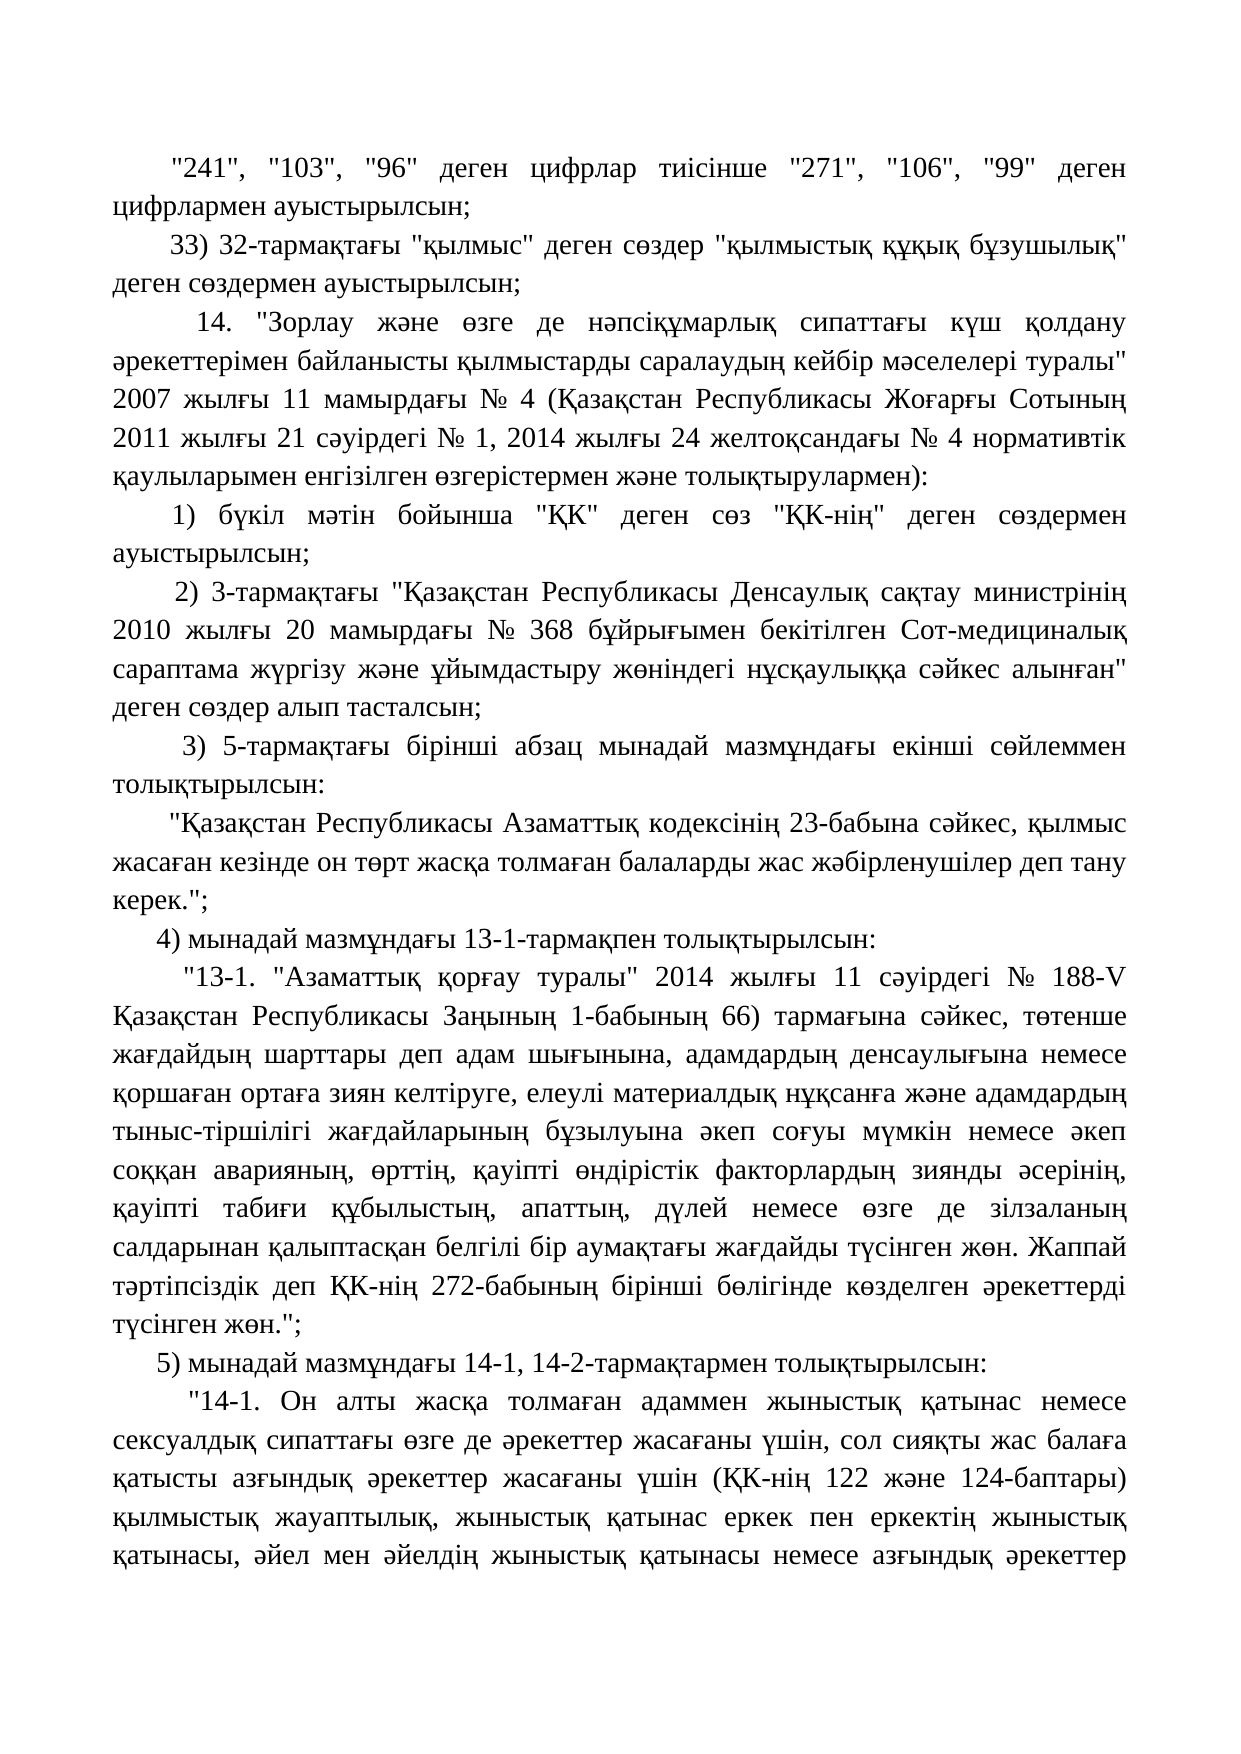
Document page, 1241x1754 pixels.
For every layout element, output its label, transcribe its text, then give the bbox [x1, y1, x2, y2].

text 33) 32-тармақтағы "қылмыс" деген сөздер "қылмыстық құқық бұзушылық" деген сөздермен ауыстырылсын; [112, 227, 1128, 299]
text 14. "Зорлау және өзге де нәпсіқұмарлық сипаттағы күш қолдану әрекеттерімен байланысты қылмыстарды саралаудың кейбір мәселелері туралы" 2007 жылғы 11 мамырдағы № 4 (Қазақстан Республикасы Жоғарғы Сотының 2011 жылғы 21 сәуірдегі № 1, 2014 жылғы 24 желтоқсандағы № 4 нормативтік қаулыларымен енгізілген өзгерістермен және толықтырулармен): [112, 304, 1128, 492]
text "Қазақстан Республикасы Азаматтық кодексінің 23-бабына сәйкес, қылмыс жасаған кезінде он төрт жасқа толмаған балаларды жас жәбірленушілер деп тану керек."; [112, 805, 1128, 916]
text 4) мынадай мазмұндағы 13-1-тармақпен толықтырылсын: [112, 921, 1128, 954]
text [112, 1383, 1128, 1571]
text 5) мынадай мазмұндағы 14-1, 14-2-тармақтармен толықтырылсын: [112, 1345, 1128, 1378]
text 2) 3-тармақтағы "Қазақстан Республикасы Денсаулық сақтау министрінің 2010 жылғы 20 мамырдағы № 368 бұйрығымен бекітілген Сот-медициналық сараптама жүргізу және ұйымдастыру жөніндегі нұсқаулыққа сәйкес алынған" деген сөздер алып тасталсын; [112, 574, 1128, 723]
text "13-1. "Азаматтық қорғау туралы" 2014 жылғы 11 сәуірдегі № 188-V Қазақстан Республикасы Заңының 1-бабының 66) тармағына сәйкес, төтенше жағдайдың шарттары деп адам шығынына, адамдардың денсаулығына немесе қоршаған ортаға зиян келтіруге, елеулі материалдық нұқсанға және адамдардың тыныс-тіршілігі жағдайларының бұзылуына әкеп соғуы мүмкін немесе әкеп соққан аварияның, өрттің, қауіпті өндірістік факторлардың зиянды әсерінің, қауіпті табиғи құбылыстың, апаттың, дүлей немесе өзге де зілзаланың салдарынан қалыптасқан белгілі бір аумақтағы жағдайды түсінген жөн. Жаппай тәртіпсіздік деп ҚК-нің 272-бабының бірінші бөлігінде көзделген әрекеттерді түсінген жөн."; [112, 959, 1128, 1340]
text "241", "103", "96" деген цифрлар тиісінше "271", "106", "99" деген цифрлармен ауыстырылсын; [112, 150, 1128, 222]
text 1) бүкіл мәтін бойынша "ҚК" деген сөз "ҚК-нің" деген сөздермен ауыстырылсын; [112, 497, 1128, 569]
text 3) 5-тармақтағы бірінші абзац мынадай мазмұндағы екінші сөйлеммен толықтырылсын: [112, 728, 1128, 800]
